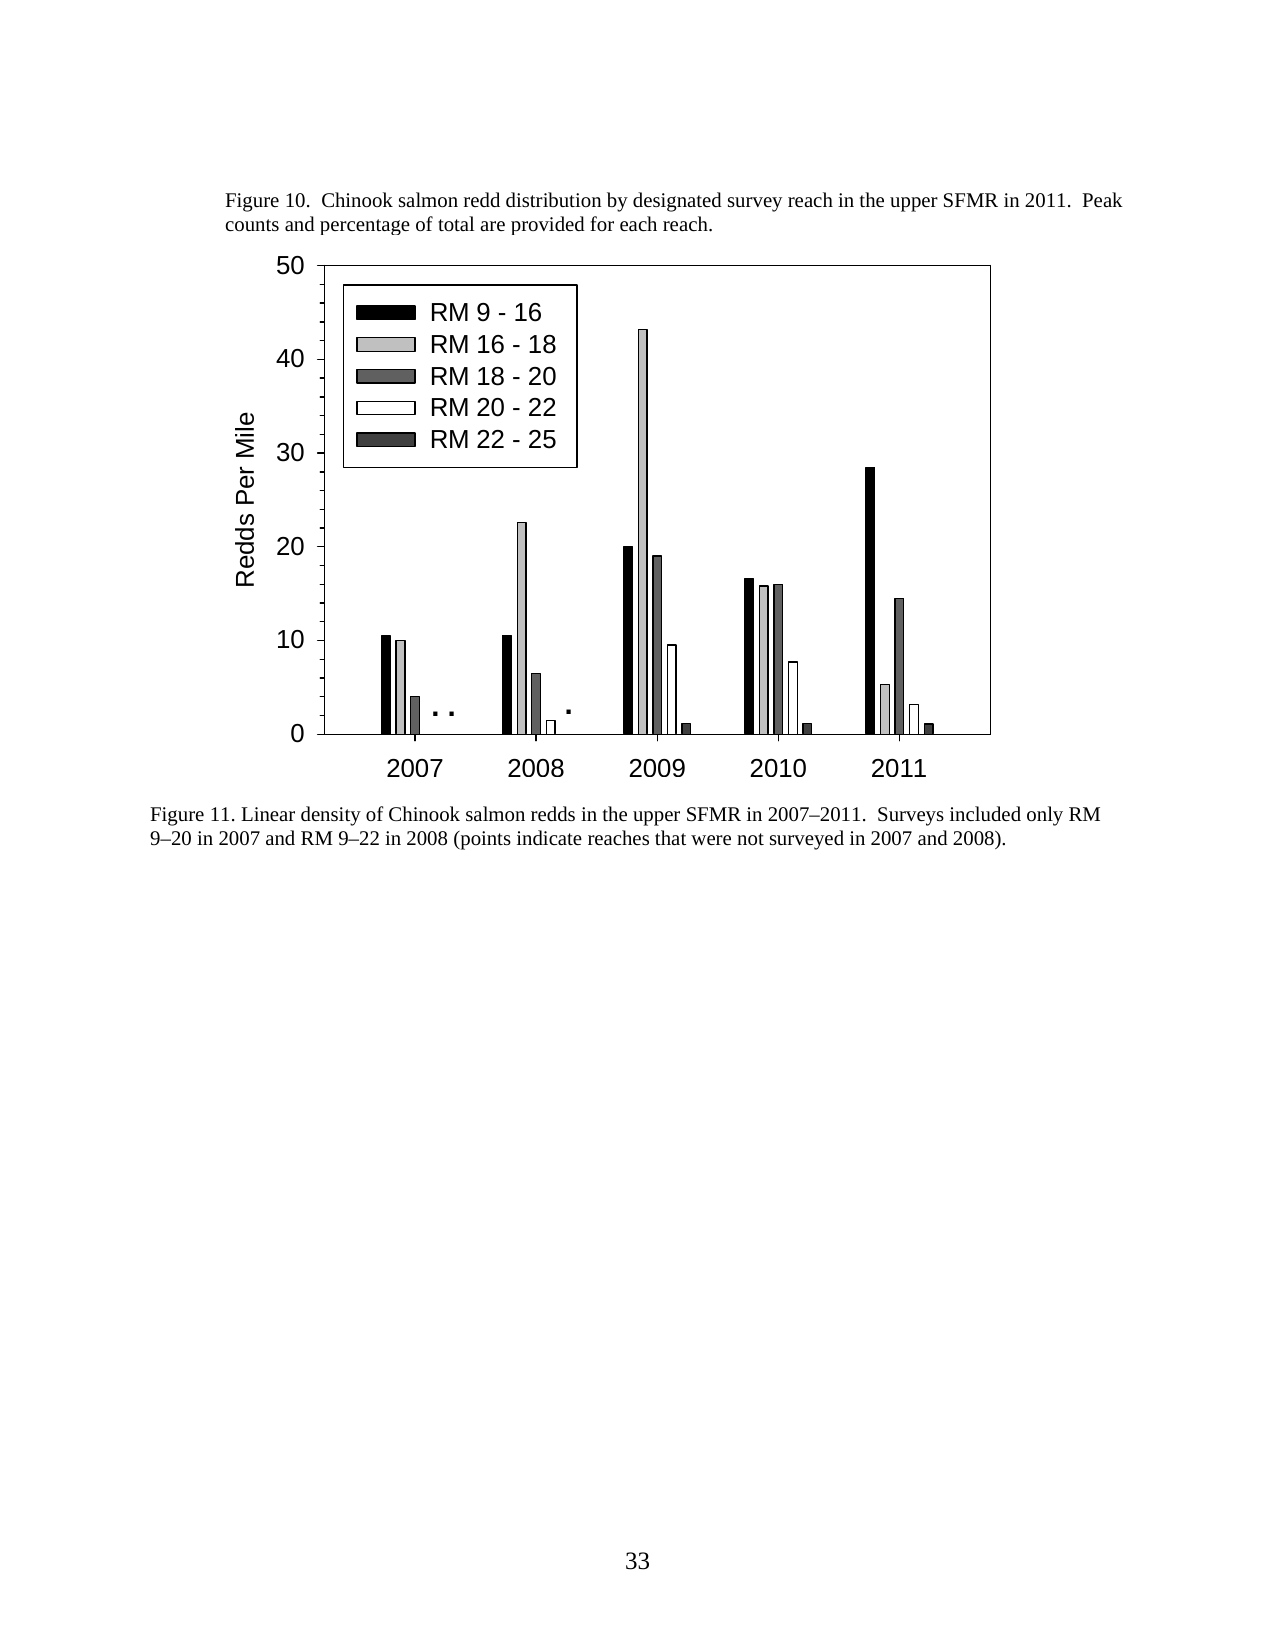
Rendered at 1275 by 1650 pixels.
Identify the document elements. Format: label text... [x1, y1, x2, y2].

text Figure 10. Chinook salmon redd distribution by designated survey reach in the upper SFMR in 2011. Peak counts and percentage of total are provided for each reach. [225, 187, 1125, 777]
text Figure 11. Linear density of Chinook salmon redds in the upper SFMR in 2007–2011. Surveys included only RM 9–20 in 2007 and RM 9–22 in 2008 (points indicate reaches that were not surveyed in 2007 and 2008). [150, 802, 1125, 850]
